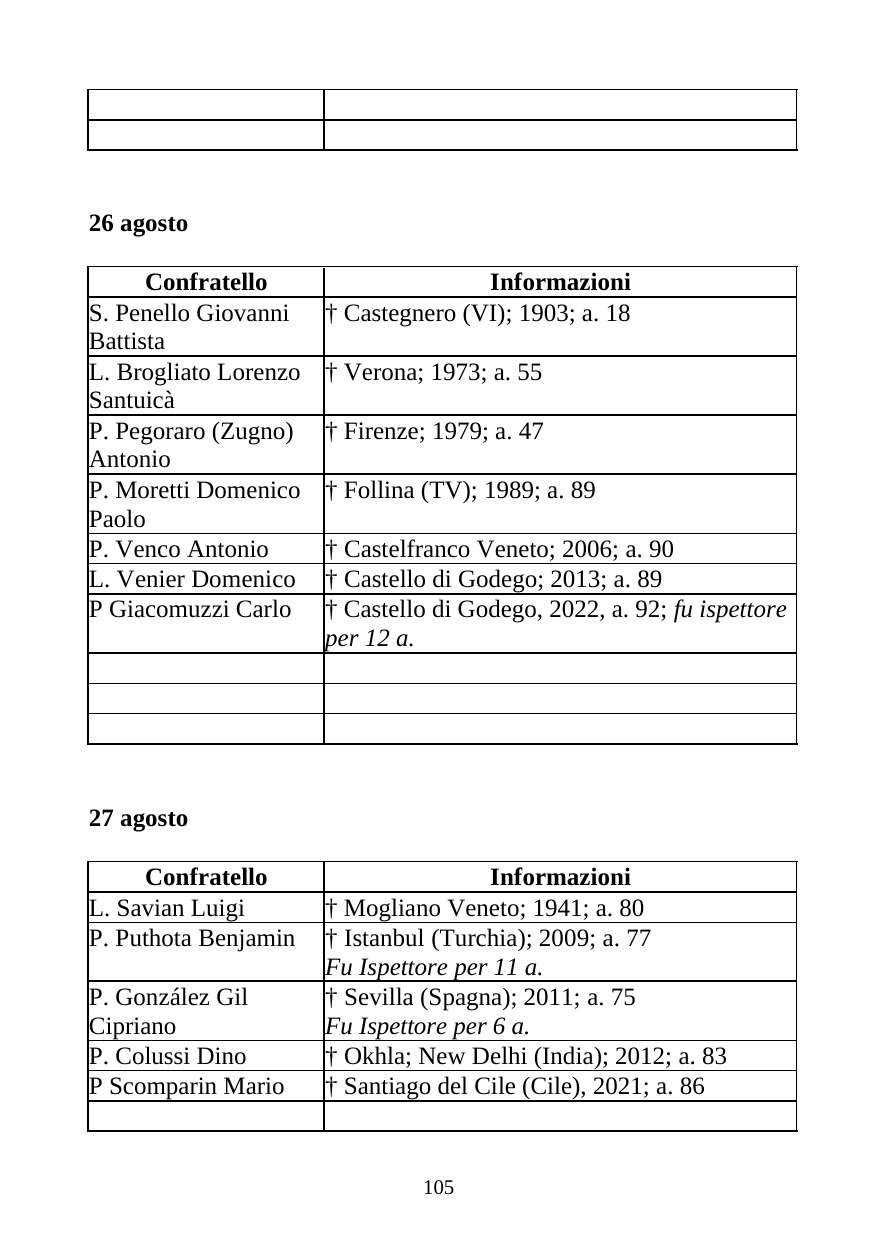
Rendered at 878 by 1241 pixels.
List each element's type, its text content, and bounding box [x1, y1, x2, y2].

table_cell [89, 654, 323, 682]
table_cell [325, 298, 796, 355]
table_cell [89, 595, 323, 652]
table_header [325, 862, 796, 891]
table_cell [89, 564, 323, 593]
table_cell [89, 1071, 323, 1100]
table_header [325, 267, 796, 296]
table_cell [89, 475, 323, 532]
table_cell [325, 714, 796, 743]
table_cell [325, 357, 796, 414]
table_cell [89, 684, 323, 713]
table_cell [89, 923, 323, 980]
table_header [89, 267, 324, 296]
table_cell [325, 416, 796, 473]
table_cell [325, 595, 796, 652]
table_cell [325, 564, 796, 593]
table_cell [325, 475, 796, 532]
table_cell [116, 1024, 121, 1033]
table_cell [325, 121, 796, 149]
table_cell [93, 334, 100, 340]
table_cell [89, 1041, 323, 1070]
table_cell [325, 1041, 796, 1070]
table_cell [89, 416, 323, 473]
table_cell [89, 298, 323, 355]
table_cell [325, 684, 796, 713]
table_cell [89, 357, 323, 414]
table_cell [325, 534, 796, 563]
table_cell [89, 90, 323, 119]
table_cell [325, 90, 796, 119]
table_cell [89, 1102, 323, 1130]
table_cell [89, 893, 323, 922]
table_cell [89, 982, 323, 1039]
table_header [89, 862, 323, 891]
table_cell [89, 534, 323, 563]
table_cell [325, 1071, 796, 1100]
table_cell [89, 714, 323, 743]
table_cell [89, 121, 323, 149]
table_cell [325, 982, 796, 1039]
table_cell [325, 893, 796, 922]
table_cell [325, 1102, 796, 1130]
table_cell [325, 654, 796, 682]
text 26 agosto [89, 208, 788, 237]
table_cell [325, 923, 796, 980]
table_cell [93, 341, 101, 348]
text 27 agosto [89, 802, 788, 832]
